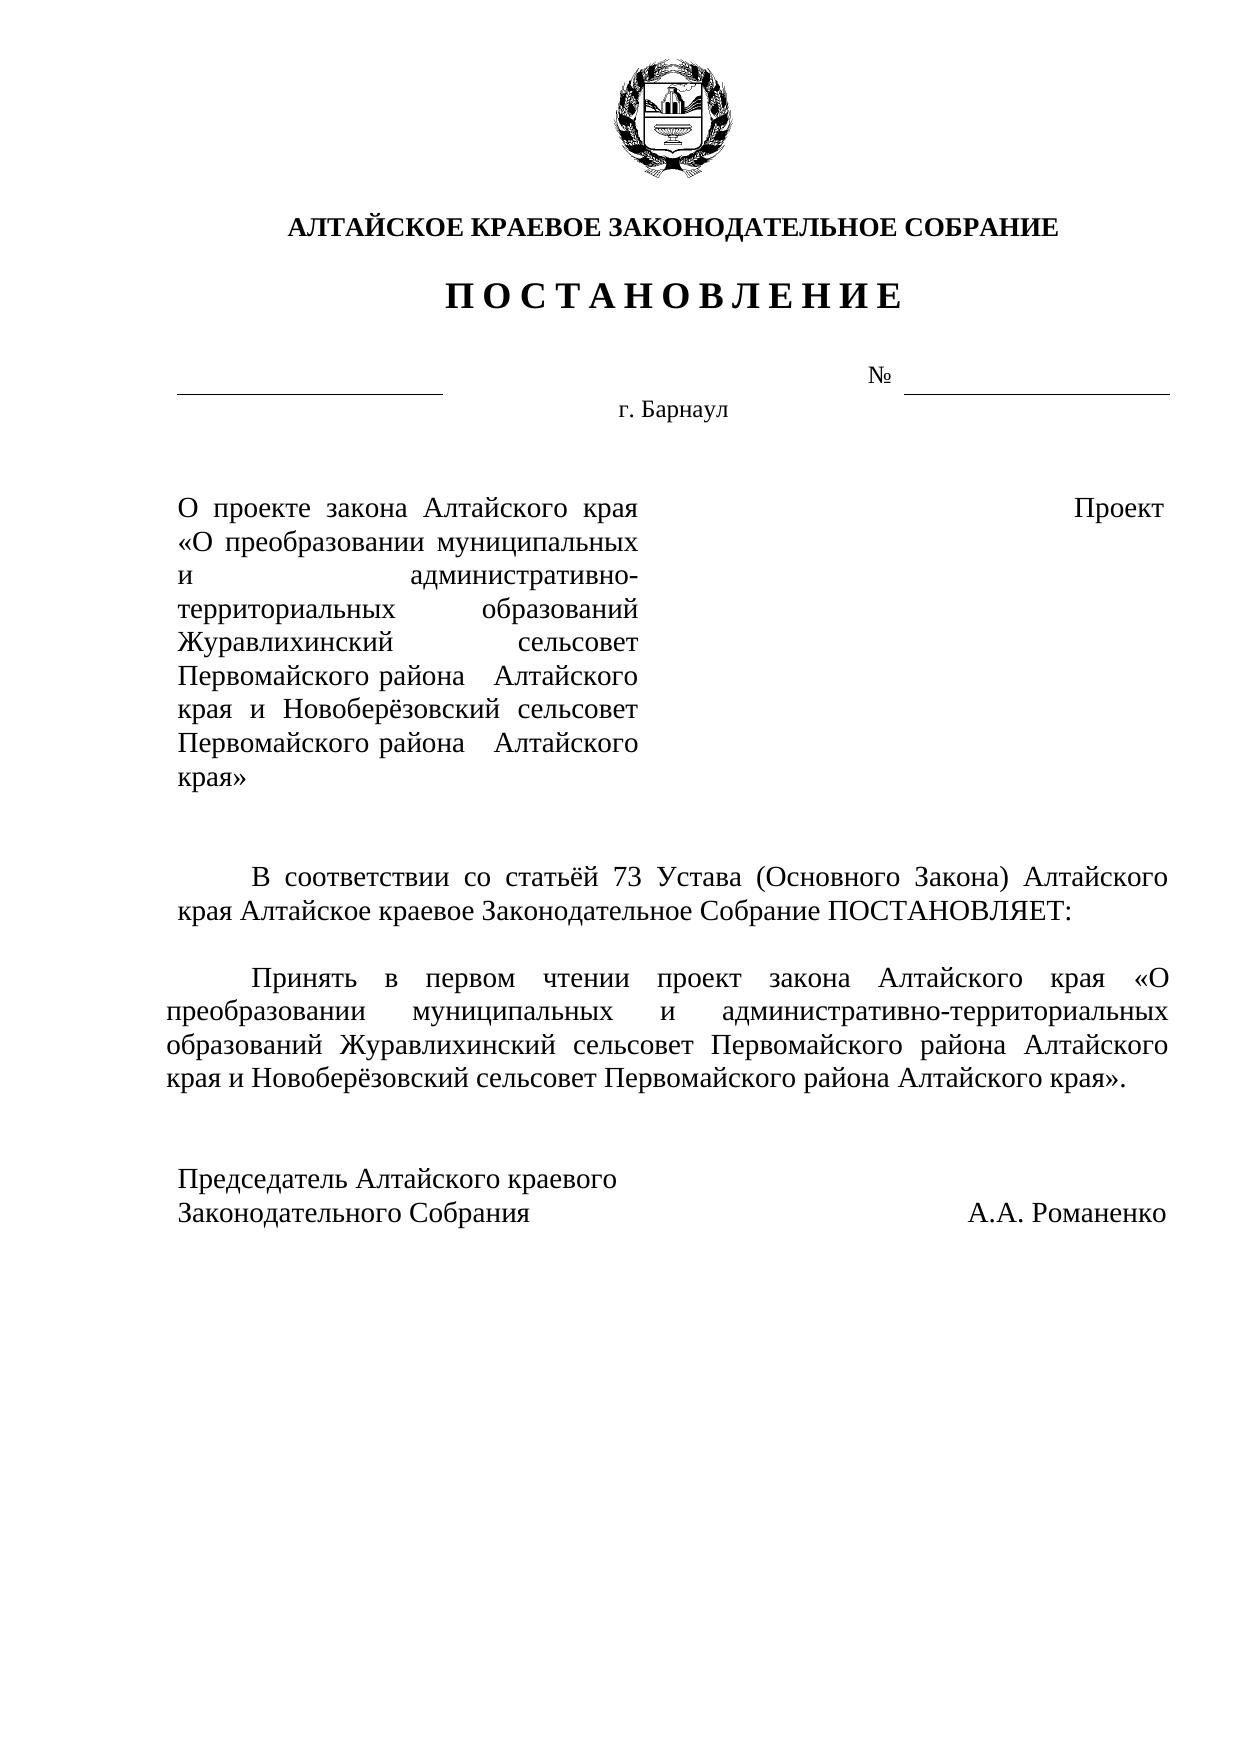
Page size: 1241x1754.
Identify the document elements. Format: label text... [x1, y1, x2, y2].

table_header Председатель Алтайского краевого Законодательного Собрания [177, 1161, 856, 1228]
table_header Проект [650, 490, 1167, 792]
text В соответствии со статьёй 73 Устава (Основного Закона) Алтайского края Алтайское краевое Законодательное Собрание ПОСТАНОВЛЯЕТ: [177, 859, 1169, 926]
table_header О проекте закона Алтайского края «О преобразовании муниципальных и административно-территориальных образований Журавлихинский сельсовет Первомайского района Алтайского края и Новоберёзовский сельсовет Первомайского района Алтайского края» [177, 490, 650, 792]
table_header А.А. Романенко [856, 1161, 1168, 1228]
text Принять в первом чтении проект закона Алтайского края «О преобразовании муниципальных и административно-территориальных образований Журавлихинский сельсовет Первомайского района Алтайского края и Новоберёзовский сельсовет Первомайского района Алтайского края». [166, 960, 1169, 1094]
